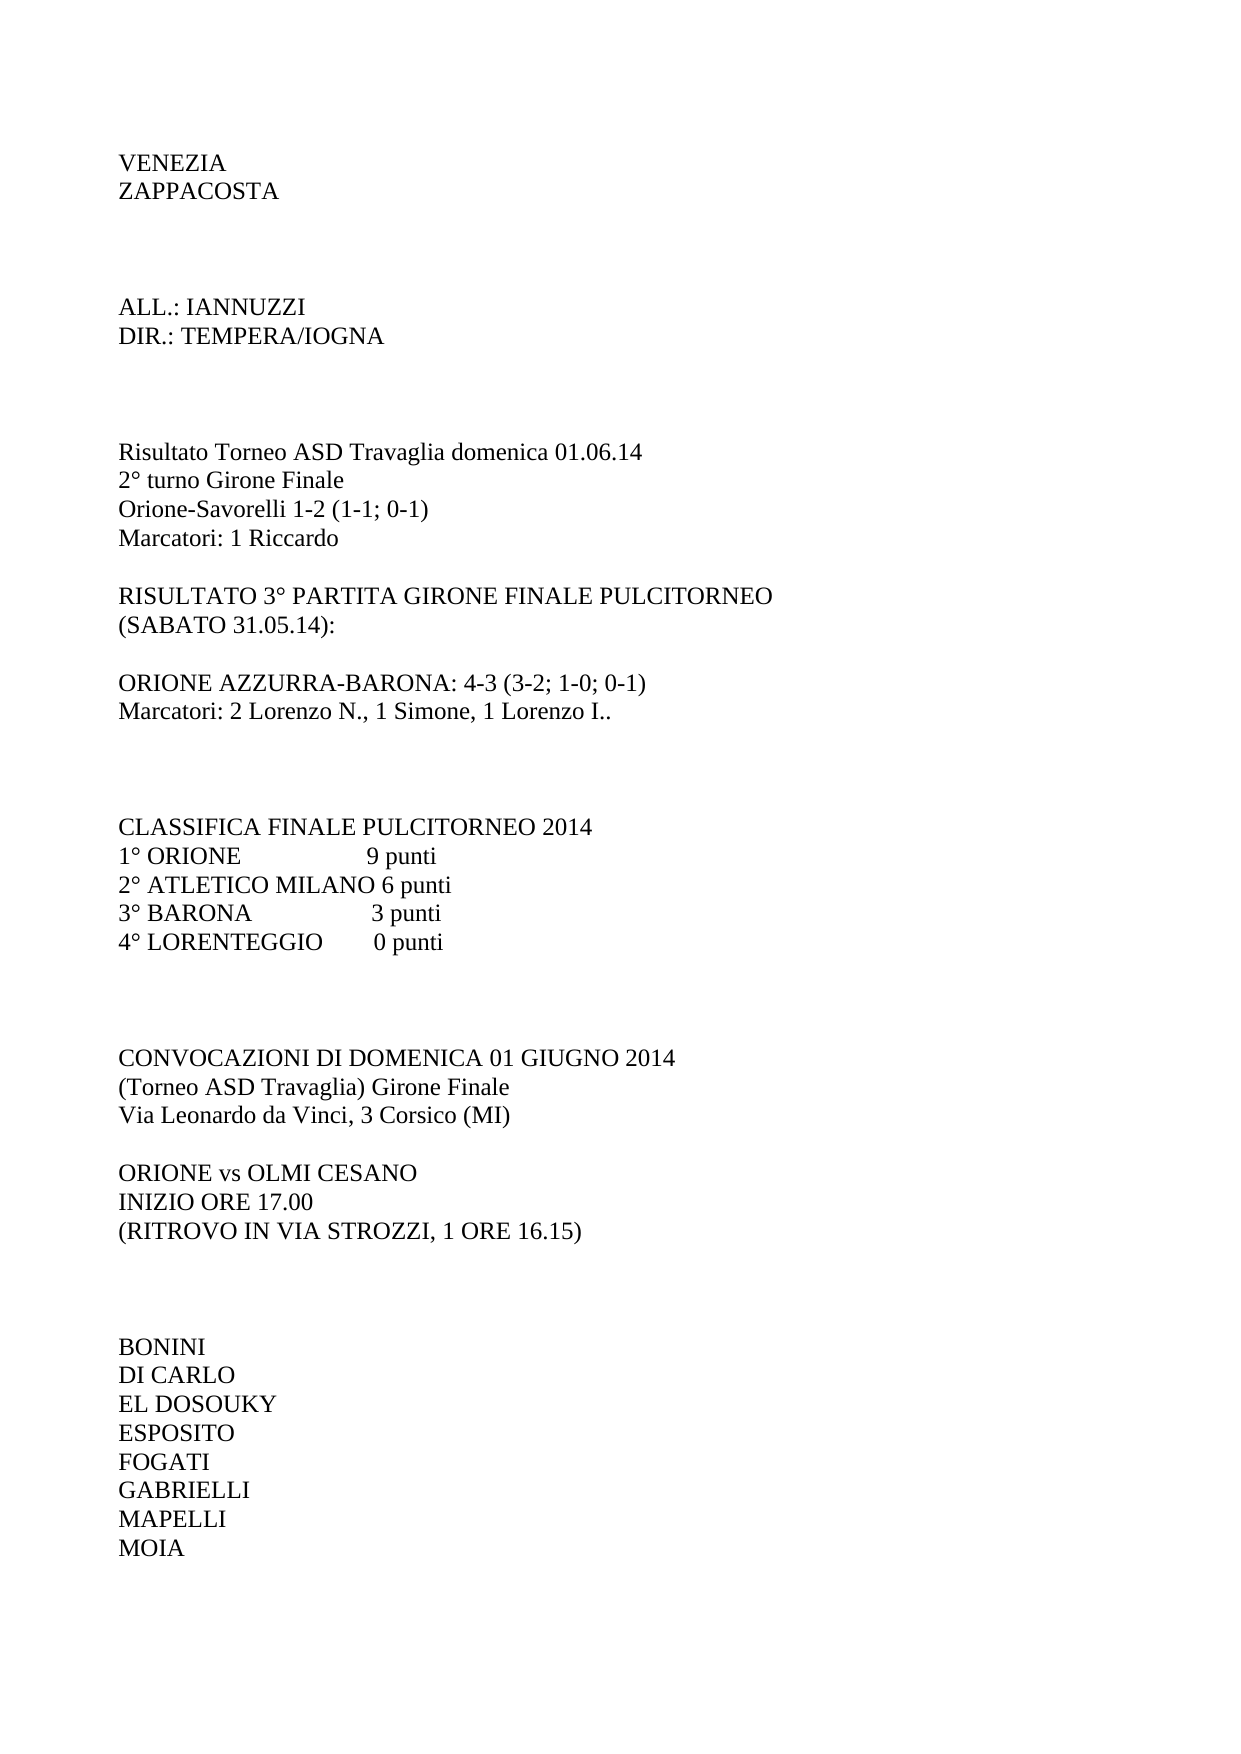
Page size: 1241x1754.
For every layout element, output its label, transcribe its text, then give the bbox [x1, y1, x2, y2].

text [118, 148, 1122, 205]
text ORIONE AZZURRA-BARONA: 4-3 (3-2; 1-0; 0-1) Marcatori: 2 Lorenzo N., 1 Simone, 1 Lorenzo I.. [118, 668, 1122, 725]
text Risultato Torneo ASD Travaglia domenica 01.06.14 2° turno Girone Finale Orione-Savorelli 1-2 (1-1; 0-1) Marcatori: 1 Riccardo [118, 437, 1122, 552]
text RISULTATO 3° PARTITA GIRONE FINALE PULCITORNEO (SABATO 31.05.14): [118, 581, 1122, 638]
text ORIONE vs OLMI CESANO INIZIO ORE 17.00 (RITROVO IN VIA STROZZI, 1 ORE 16.15) [118, 1158, 1122, 1245]
text CLASSIFICA FINALE PULCITORNEO 2014 1° ORIONE 9 punti 2° ATLETICO MILANO 6 punti 3° BARONA 3 punti 4° LORENTEGGIO 0 punti [118, 812, 1122, 956]
text BONINI DI CARLO EL DOSOUKY ESPOSITO FOGATI GABRIELLI MAPELLI MOIA [118, 1332, 1122, 1562]
text ALL.: IANNUZZI DIR.: TEMPERA/IOGNA [118, 292, 1122, 350]
text CONVOCAZIONI DI DOMENICA 01 GIUGNO 2014 (Torneo ASD Travaglia) Girone Finale Via Leonardo da Vinci, 3 Corsico (MI) [118, 1043, 1122, 1129]
